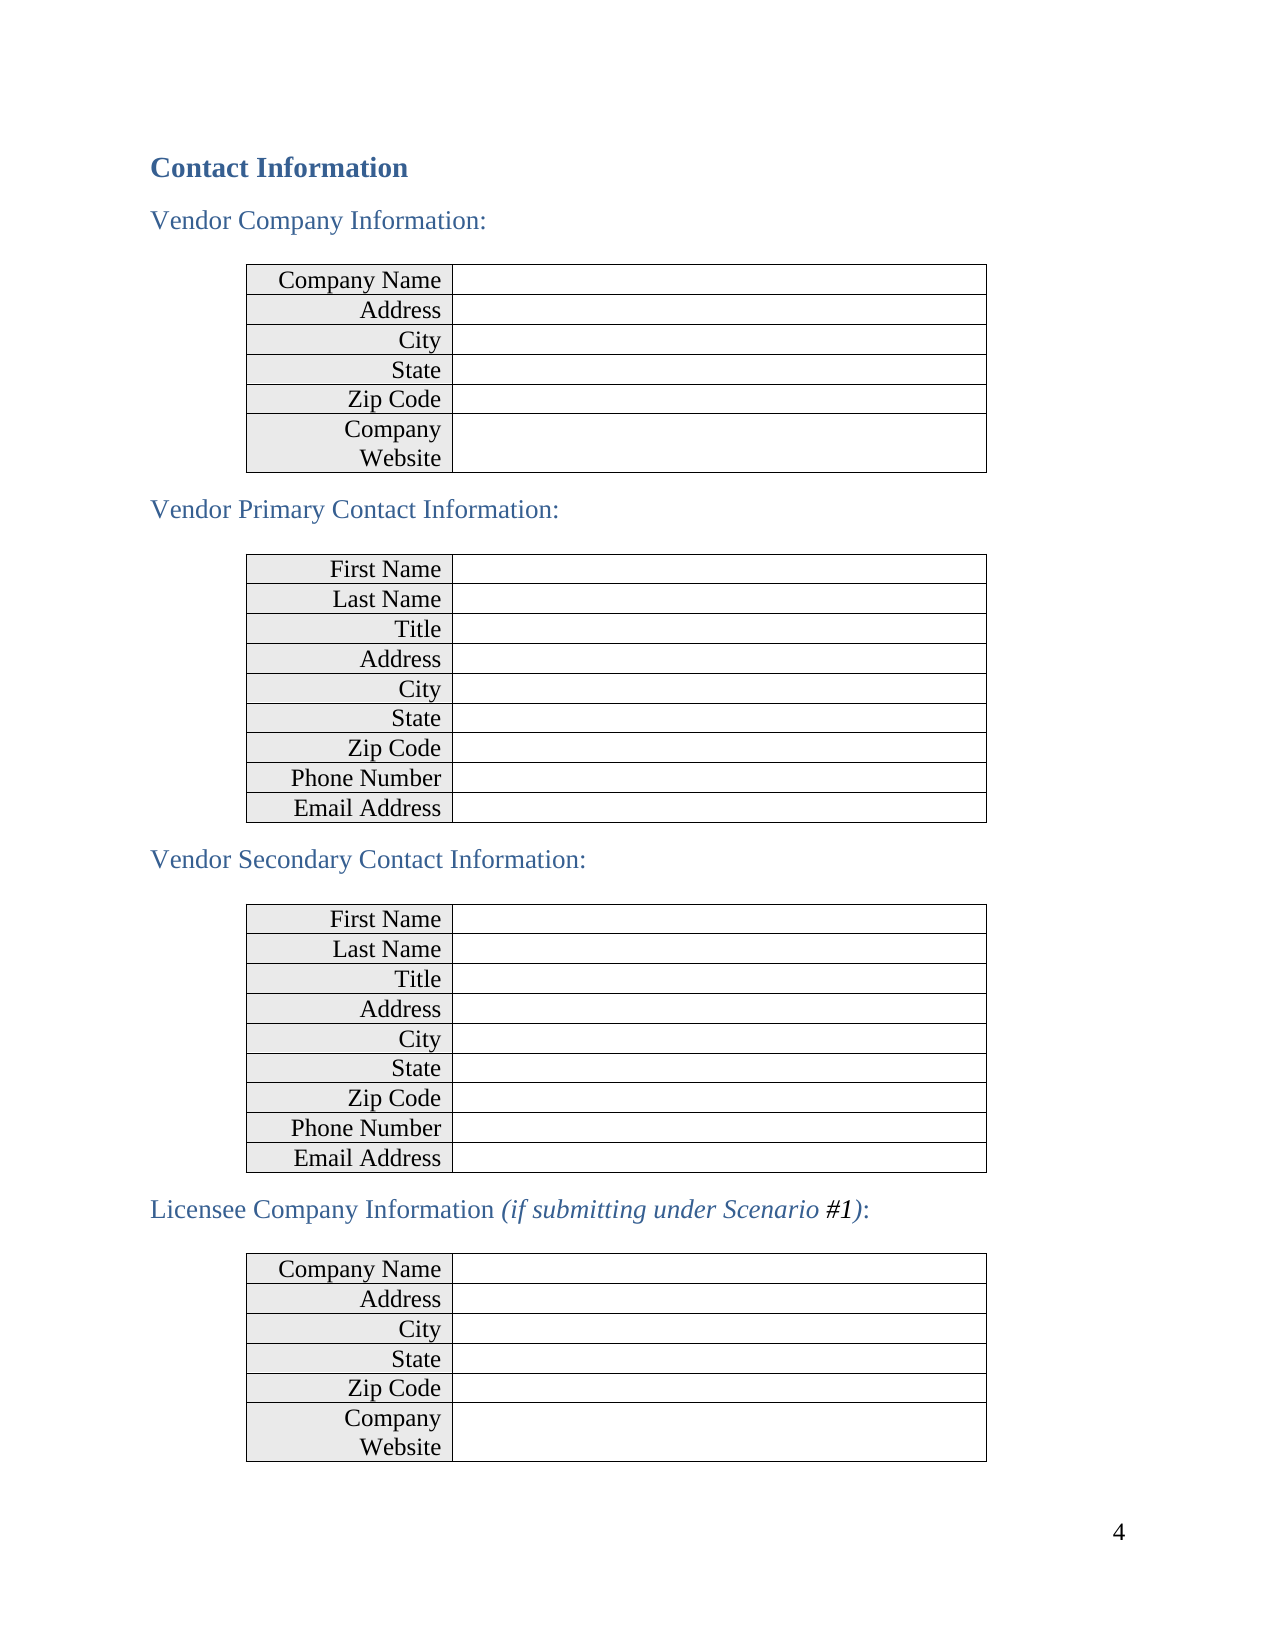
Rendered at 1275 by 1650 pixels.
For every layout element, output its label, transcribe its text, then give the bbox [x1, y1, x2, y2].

table_header Company Name [247, 1254, 452, 1283]
table_header First Name [247, 555, 452, 583]
subtitle Vendor Secondary Contact Information: [150, 843, 1125, 875]
table_cell [453, 763, 986, 792]
table_cell [453, 1284, 986, 1313]
table_cell Address [247, 994, 452, 1023]
table_cell Company Website [247, 414, 452, 472]
table_cell [453, 1314, 986, 1343]
table_cell [453, 385, 986, 413]
table_header [453, 905, 986, 933]
table_header [453, 555, 986, 583]
table_cell [453, 414, 986, 472]
table_cell [453, 295, 986, 324]
table_cell Address [247, 644, 452, 673]
table_cell State [247, 355, 452, 383]
table_cell Email Address [247, 793, 452, 822]
table_cell City [247, 674, 452, 702]
table_header [453, 265, 986, 294]
table_cell City [247, 325, 452, 354]
table_cell [453, 584, 986, 613]
table_cell City [247, 1024, 452, 1052]
table_cell Zip Code [247, 733, 452, 762]
table_cell Address [247, 295, 452, 324]
table_cell [453, 644, 986, 673]
table_header [453, 1254, 986, 1283]
table_cell [453, 1113, 986, 1142]
table_cell [453, 934, 986, 963]
table_cell Last Name [247, 934, 452, 963]
table_cell [453, 1054, 986, 1082]
table_cell [453, 1374, 986, 1402]
table_cell Title [247, 964, 452, 993]
table_cell [453, 964, 986, 993]
table_cell [453, 674, 986, 702]
table_cell Phone Number [247, 1113, 452, 1142]
table_cell [453, 793, 986, 822]
table_cell [453, 733, 986, 762]
table_cell [453, 1024, 986, 1052]
subtitle Licensee Company Information (if submitting under Scenario #1): [150, 1193, 1125, 1224]
table_cell State [247, 1344, 452, 1372]
subtitle Contact Information [150, 150, 1125, 183]
table_cell Email Address [247, 1143, 452, 1172]
table_cell Last Name [247, 584, 452, 613]
subtitle Vendor Company Information: [150, 204, 1125, 236]
table_cell Zip Code [247, 1374, 452, 1402]
table_cell [453, 1344, 986, 1372]
table_cell City [247, 1314, 452, 1343]
table_cell Zip Code [247, 1083, 452, 1112]
table_cell Title [247, 614, 452, 643]
subtitle Vendor Primary Contact Information: [150, 494, 1125, 525]
table_header Company Name [247, 265, 452, 294]
table_cell State [247, 704, 452, 732]
table_cell [453, 1403, 986, 1461]
table_cell Company Website [247, 1403, 452, 1461]
table_cell Zip Code [247, 385, 452, 413]
table_cell [453, 614, 986, 643]
table_cell Phone Number [247, 763, 452, 792]
table_cell [453, 355, 986, 383]
table_cell State [247, 1054, 452, 1082]
table_cell [453, 1143, 986, 1172]
table_cell [453, 704, 986, 732]
table_cell [453, 325, 986, 354]
table_cell [453, 1083, 986, 1112]
table_cell [453, 994, 986, 1023]
table_cell Address [247, 1284, 452, 1313]
table_header First Name [247, 905, 452, 933]
